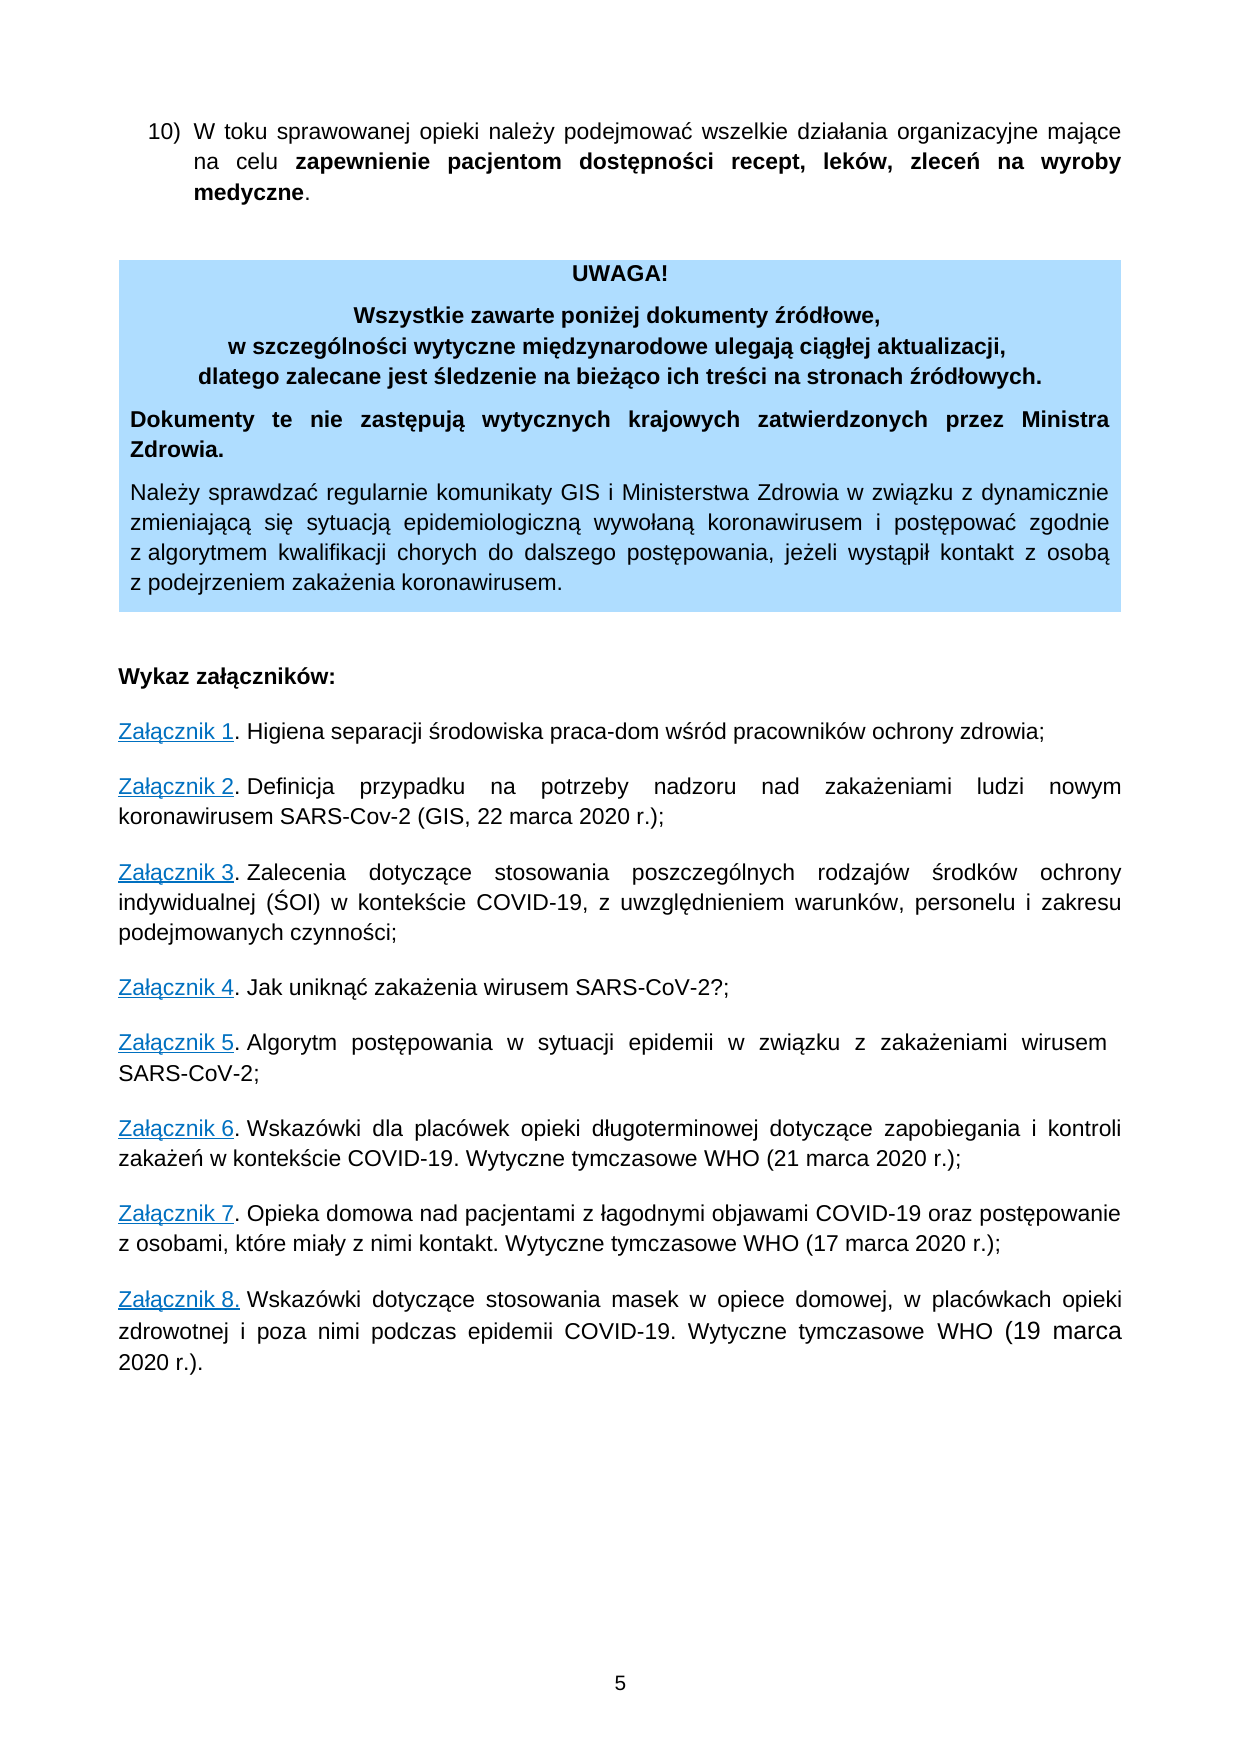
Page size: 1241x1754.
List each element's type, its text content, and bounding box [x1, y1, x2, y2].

table_header UWAGA! Wszystkie zawarte poniżej dokumenty źródłowe, w szczególności wytyczne międzynarodowe ulegają ciągłej aktualizacji, dlatego zalecane jest śledzenie na bieżąco ich treści na stronach źródłowych. Dokumenty te nie zastępują wytycznych krajowych zatwierdzonych przez Ministra Zdrowia. Należy sprawdzać regularnie komunikaty GIS i Ministerstwa Zdrowia w związku z dynamicznie zmieniającą się sytuacją epidemiologiczną wywołaną koronawirusem i postępować zgodnie z algorytmem kwalifikacji chorych do dalszego postępowania, jeżeli wystąpił kontakt z osobą z podejrzeniem zakażenia koronawirusem. [119, 260, 1121, 612]
text Załącznik 1. Higiena separacji środowiska praca-dom wśród pracowników ochrony zdrowia; [118, 718, 1122, 744]
text Załącznik 8. Wskazówki dotyczące stosowania masek w opiece domowej, w placówkach opieki zdrowotnej i poza nimi podczas epidemii COVID-19. Wytyczne tymczasowe WHO (19 marca 2020 r.). [118, 1286, 1122, 1375]
text Wykaz załączników: [118, 663, 1122, 689]
text Załącznik 4. Jak uniknąć zakażenia wirusem SARS-CoV-2?; [118, 974, 1122, 1000]
text Załącznik 6. Wskazówki dla placówek opieki długoterminowej dotyczące zapobiegania i kontroli zakażeń w kontekście COVID-19. Wytyczne tymczasowe WHO (21 marca 2020 r.); [118, 1115, 1122, 1171]
text Załącznik 7. Opieka domowa nad pacjentami z łagodnymi objawami COVID-19 oraz postępowanie z osobami, które miały z nimi kontakt. Wytyczne tymczasowe WHO (17 marca 2020 r.); [118, 1200, 1122, 1257]
text Załącznik 5. Algorytm postępowania w sytuacji epidemii w związku z zakażeniami wirusem SARS-CoV-2; [118, 1029, 1122, 1086]
list W toku sprawowanej opieki należy podejmować wszelkie działania organizacyjne mające na celu zapewnienie pacjentom dostępności recept, leków, zleceń na wyroby medyczne. [148, 118, 1122, 205]
text Załącznik 2. Definicja przypadku na potrzeby nadzoru nad zakażeniami ludzi nowym koronawirusem SARS-Cov-2 (GIS, 22 marca 2020 r.); [118, 773, 1122, 829]
text Załącznik 3. Zalecenia dotyczące stosowania poszczególnych rodzajów środków ochrony indywidualnej (ŚOI) w kontekście COVID-19, z uwzględnieniem warunków, personelu i zakresu podejmowanych czynności; [118, 858, 1122, 945]
